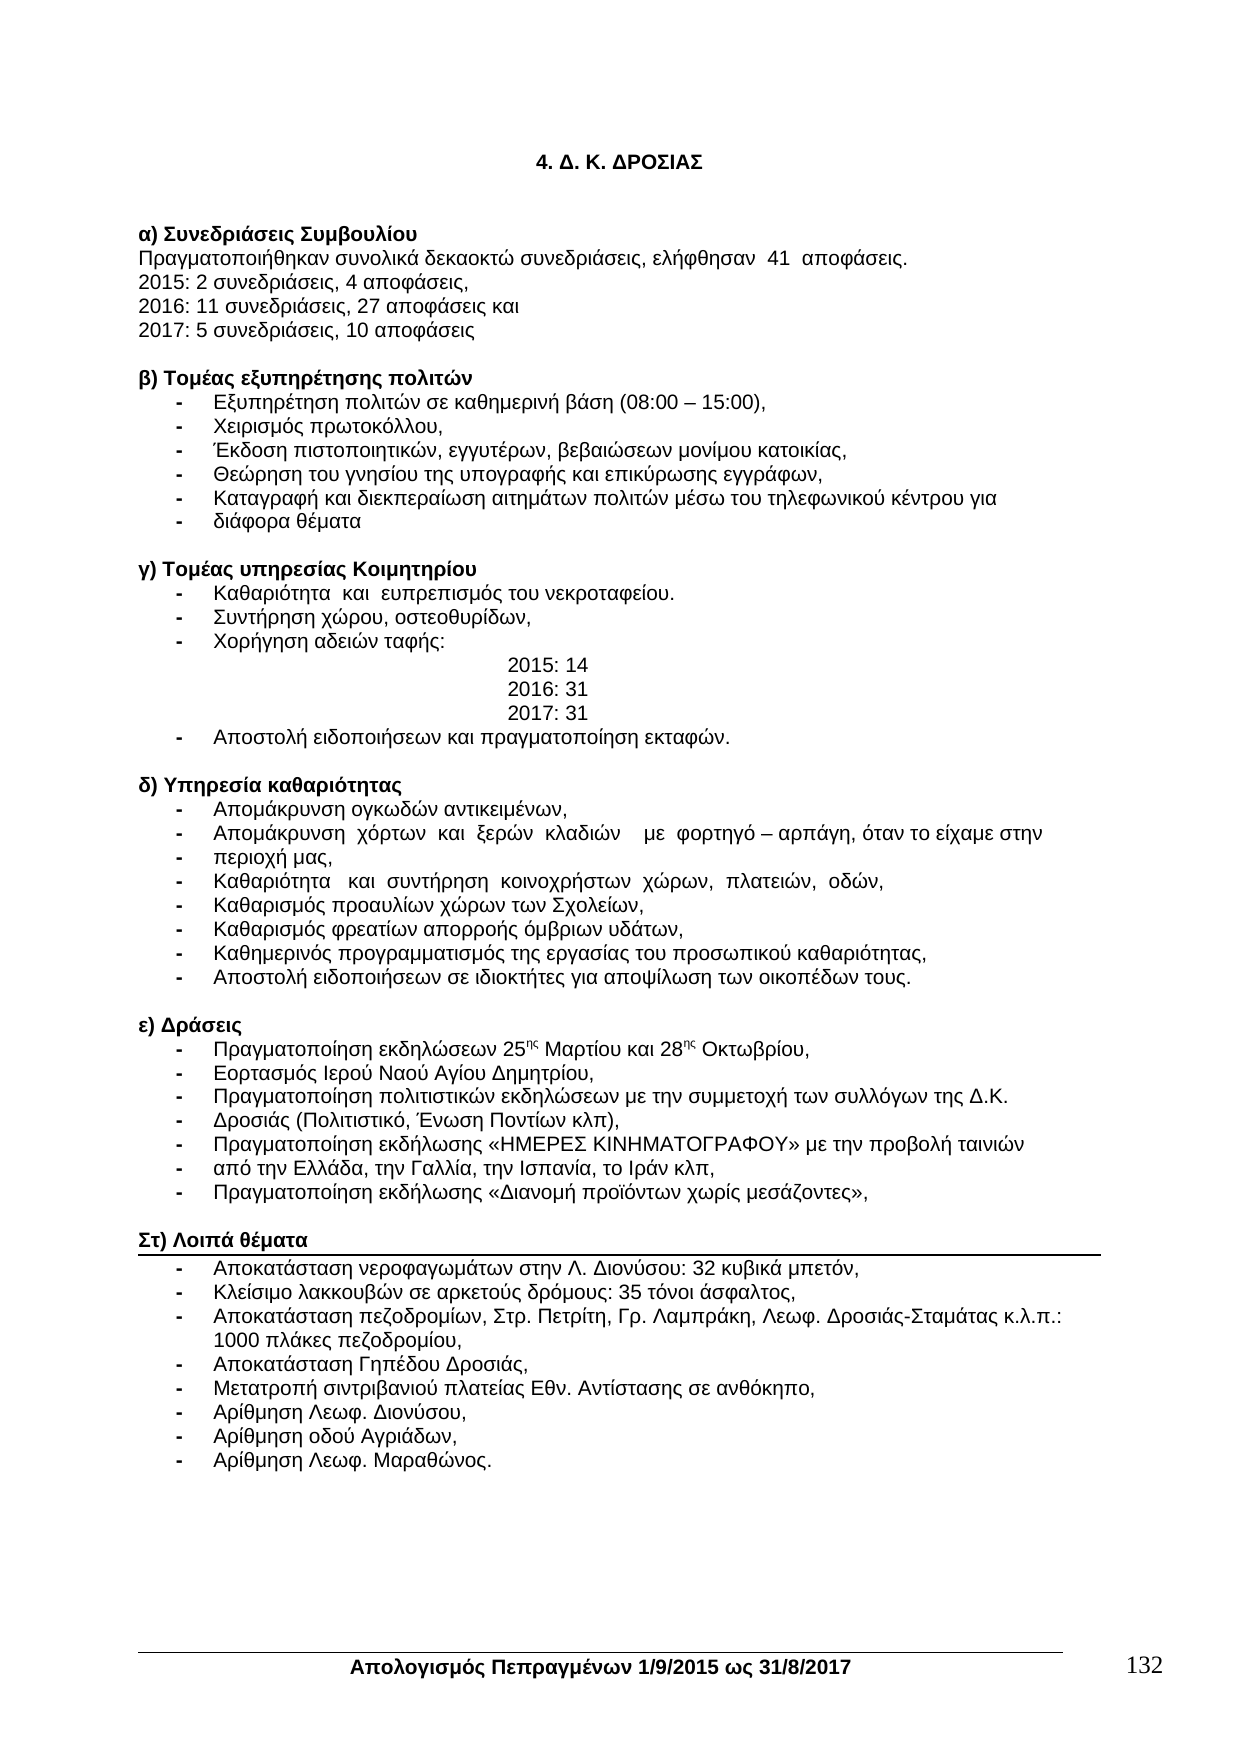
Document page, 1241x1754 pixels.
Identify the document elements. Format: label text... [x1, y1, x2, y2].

list Αρίθμηση οδού Αγριάδων, [176, 1423, 1101, 1447]
list Χορήγηση αδειών ταφής: [176, 629, 1101, 653]
list Απομάκρυνση χόρτων και ξερών κλαδιών με φορτηγό – αρπάγη, όταν το είχαμε στην [176, 821, 1101, 845]
list Εξυπηρέτηση πολιτών σε καθημερινή βάση (08:00 – 15:00), [176, 389, 1101, 413]
list Απομάκρυνση ογκωδών αντικειμένων, [176, 797, 1101, 821]
text γ) Τομέας υπηρεσίας Κοιμητηρίου [138, 557, 1101, 581]
list Καταγραφή και διεκπεραίωση αιτημάτων πολιτών μέσω του τηλεφωνικού κέντρου για [176, 485, 1101, 509]
text 4. Δ. Κ. ΔΡΟΣΙΑΣ [138, 150, 1101, 174]
list Καθαριότητα και ευπρεπισμός του νεκροταφείου. [176, 581, 1101, 605]
text Πραγματοποιήθηκαν συνολικά δεκαοκτώ συνεδριάσεις, ελήφθησαν 41 αποφάσεις. [138, 246, 1101, 270]
text α) Συνεδριάσεις Συμβουλίου [138, 222, 1101, 246]
list Δροσιάς (Πολιτιστικό, Ένωση Ποντίων κλπ), [176, 1108, 1101, 1132]
text 2016: 11 συνεδριάσεις, 27 αποφάσεις και [138, 294, 1101, 318]
text ε) Δράσεις [138, 1012, 1101, 1036]
list Καθημερινός προγραμματισμός της εργασίας του προσωπικού καθαριότητας, [176, 941, 1101, 964]
text 2015: 2 συνεδριάσεις, 4 αποφάσεις, [138, 270, 1101, 294]
list Αρίθμηση Λεωφ. Διονύσου, [176, 1399, 1101, 1423]
list Μετατροπή σιντριβανιού πλατείας Εθν. Αντίστασης σε ανθόκηπο, [176, 1376, 1101, 1399]
list Συντήρηση χώρου, οστεοθυρίδων, [176, 605, 1101, 629]
list Καθαριότητα και συντήρηση κοινοχρήστων χώρων, πλατειών, οδών, [176, 869, 1101, 893]
list Έκδοση πιστοποιητικών, εγγυτέρων, βεβαιώσεων μονίμου κατοικίας, [176, 437, 1101, 461]
list Καθαρισμός φρεατίων απορροής όμβριων υδάτων, [176, 917, 1101, 941]
text 2017: 5 συνεδριάσεις, 10 αποφάσεις [138, 318, 1101, 342]
list Αποκατάσταση Γηπέδου Δροσιάς, [176, 1352, 1101, 1376]
list Αρίθμηση Λεωφ. Μαραθώνος. [176, 1447, 1101, 1471]
list Αποκατάσταση νεροφαγωμάτων στην Λ. Διονύσου: 32 κυβικά μπετόν, [176, 1256, 1101, 1280]
text δ) Υπηρεσία καθαριότητας [138, 773, 1101, 797]
list Θεώρηση του γνησίου της υπογραφής και επικύρωσης εγγράφων, [176, 461, 1101, 485]
list διάφορα θέματα [176, 509, 1101, 533]
text 2017: 31 [138, 701, 1101, 725]
list Αποστολή ειδοποιήσεων και πραγματοποίηση εκταφών. [176, 725, 1101, 749]
list Χειρισμός πρωτοκόλλου, [176, 413, 1101, 437]
list Εορτασμός Ιερού Ναού Αγίου Δημητρίου, [176, 1060, 1101, 1084]
list περιοχή μας, [176, 845, 1101, 869]
text 2016: 31 [138, 677, 1101, 701]
list Πραγματοποίηση πολιτιστικών εκδηλώσεων με την συμμετοχή των συλλόγων της Δ.Κ. [176, 1084, 1101, 1108]
text β) Τομέας εξυπηρέτησης πολιτών [138, 366, 1101, 389]
list Καθαρισμός προαυλίων χώρων των Σχολείων, [176, 893, 1101, 917]
list Κλείσιμο λακκουβών σε αρκετούς δρόμους: 35 τόνοι άσφαλτος, [176, 1280, 1101, 1304]
list Αποστολή ειδοποιήσεων σε ιδιοκτήτες για αποψίλωση των οικοπέδων τους. [176, 964, 1101, 988]
list Αποκατάσταση πεζοδρομίων, Στρ. Πετρίτη, Γρ. Λαμπράκη, Λεωφ. Δροσιάς-Σταμάτας κ.λ.π.: 1000 πλάκες πεζοδρομίου, [176, 1304, 1101, 1352]
list Πραγματοποίηση εκδηλώσεων 25ης Μαρτίου και 28ης Οκτωβρίου, [176, 1036, 1101, 1060]
text Στ) Λοιπά θέματα [138, 1228, 1101, 1254]
text 2015: 14 [138, 653, 1101, 677]
list από την Ελλάδα, την Γαλλία, την Ισπανία, το Ιράν κλπ, [176, 1156, 1101, 1180]
list Πραγματοποίηση εκδήλωσης «Διανομή προϊόντων χωρίς μεσάζοντες», [176, 1180, 1101, 1204]
list Πραγματοποίηση εκδήλωσης «ΗΜΕΡΕΣ ΚΙΝΗΜΑΤΟΓΡΑΦΟΥ» με την προβολή ταινιών [176, 1132, 1101, 1156]
